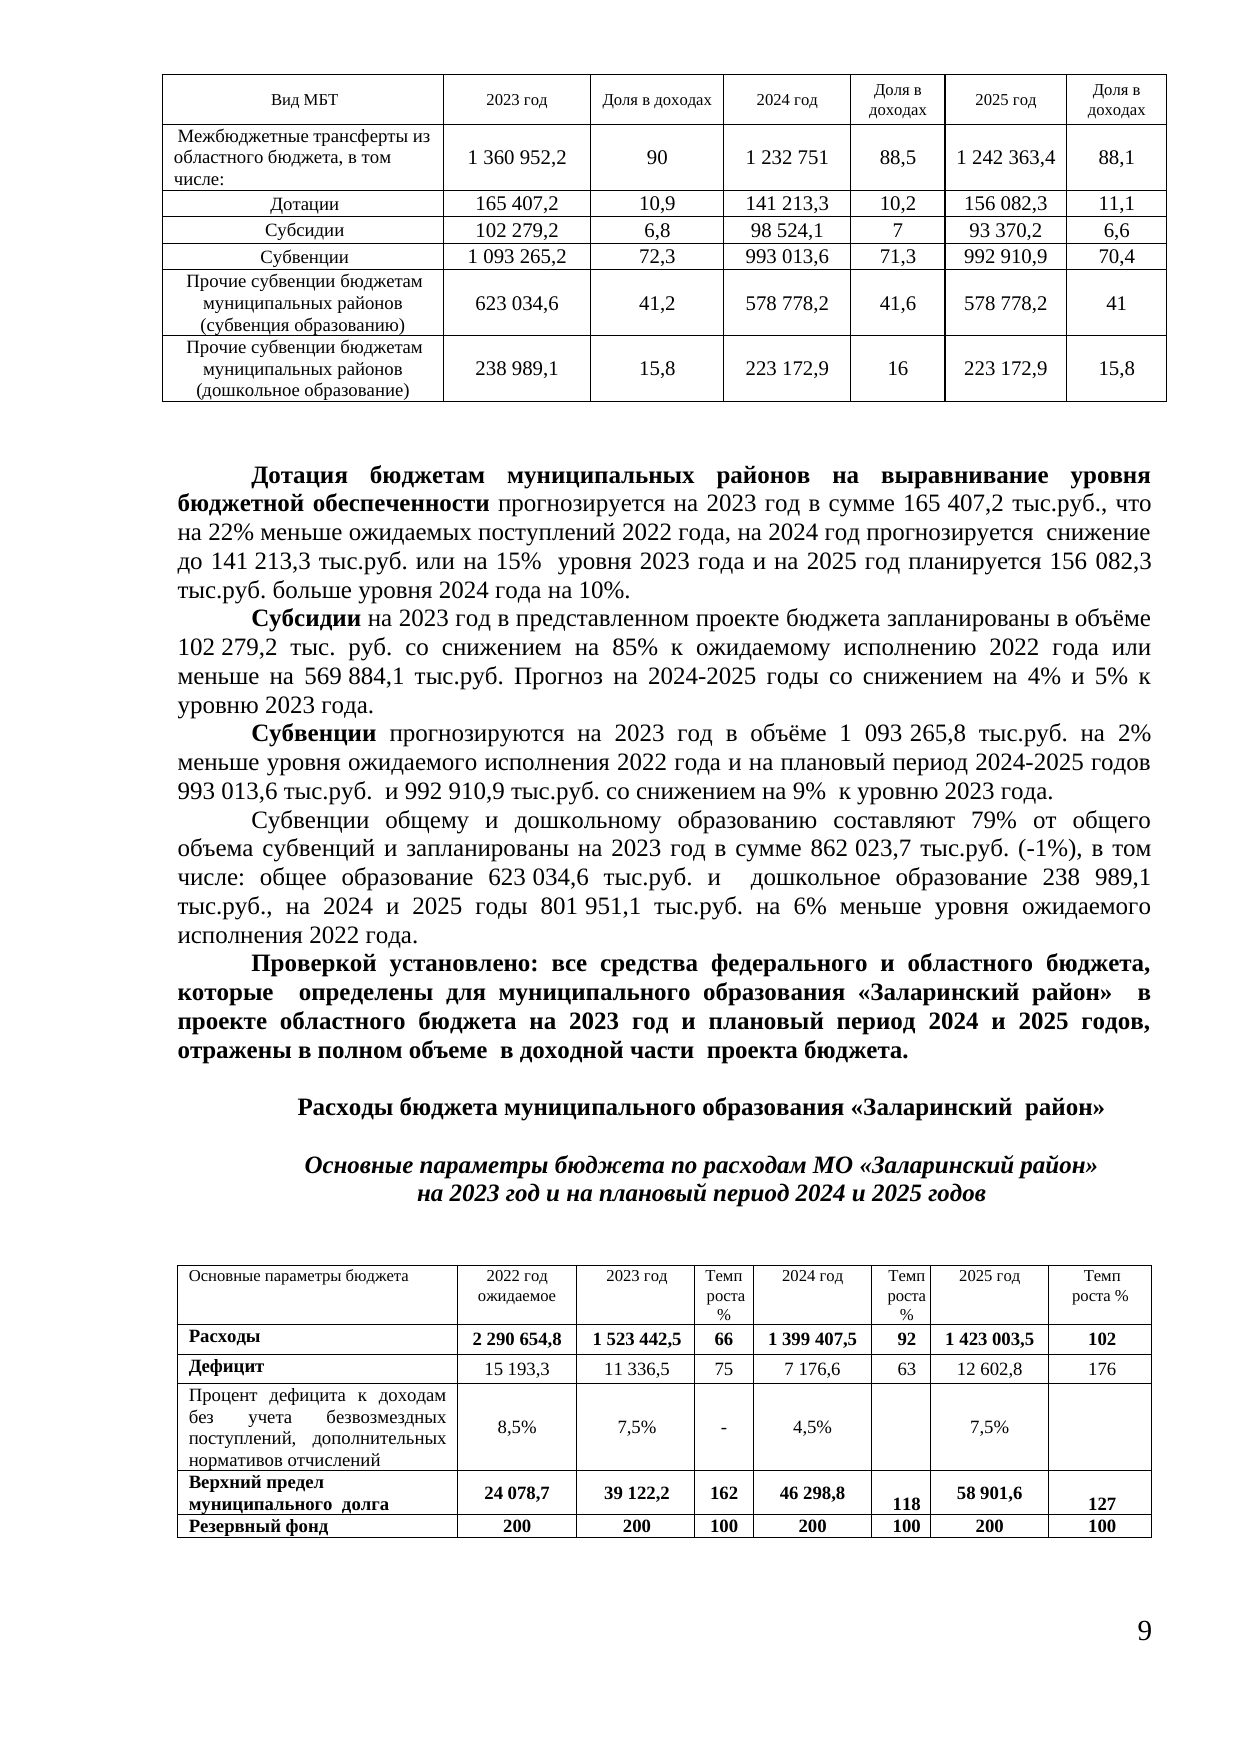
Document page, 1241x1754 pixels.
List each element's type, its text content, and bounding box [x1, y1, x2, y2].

table_cell 1 399 407,5 [754, 1325, 871, 1353]
table_cell 141 213,3 [724, 191, 850, 216]
table_cell 70,4 [1067, 244, 1166, 269]
table_cell 165 407,2 [444, 191, 590, 216]
table_header Доля в доходах [851, 75, 944, 124]
table_cell 1 523 442,5 [577, 1325, 694, 1353]
text Субвенции прогнозируются на 2023 год в объёме 1 093 265,8 тыс.руб. на 2% меньше уровня ожидаемого исполнения 2022 года и на плановый период 2024-2025 годов 993 013,6 тыс.руб. и 992 910,9 тыс.руб. со снижением на 9% к уровню 2023 года. [177, 718, 1152, 805]
table_header Вид МБТ [163, 75, 443, 124]
table_header 2024 год [754, 1266, 871, 1324]
table_cell 39 122,2 [577, 1471, 694, 1514]
table_cell 11,1 [1067, 191, 1166, 216]
table_cell 6,6 [1067, 217, 1166, 243]
table_cell 72,3 [591, 244, 723, 269]
table_cell Верхний предел муниципального долга [178, 1471, 457, 1514]
table_cell Резервный фонд [178, 1515, 457, 1537]
table_cell Дефицит [178, 1355, 457, 1383]
table_cell 71,3 [851, 244, 944, 269]
text Основные параметры бюджета по расходам МО «Заларинский район» [177, 1150, 1152, 1178]
table_cell 10,9 [591, 191, 723, 216]
table_cell 7 176,6 [754, 1355, 871, 1383]
table_cell 118 [872, 1471, 930, 1514]
table_header Темп роста % [1049, 1266, 1151, 1324]
table_cell 8,5% [458, 1384, 576, 1470]
table_cell 7,5% [577, 1384, 694, 1470]
text Проверкой установлено: все средства федерального и областного бюджета, которые определены для муниципального образования «Заларинский район» в проекте областного бюджета на 2023 год и плановый период 2024 и 2025 годов, отражены в полном объеме в доходной части проекта бюджета. [177, 948, 1152, 1063]
table_cell 623 034,6 [444, 270, 590, 335]
table_cell Расходы [178, 1325, 457, 1353]
text на 2023 год и на плановый период 2024 и 2025 годов [177, 1178, 1152, 1207]
table_cell Субвенции [163, 244, 443, 269]
table_cell 7,5% [931, 1384, 1048, 1470]
table_header Доля в доходах [591, 75, 723, 124]
table_cell 223 172,9 [946, 336, 1066, 401]
table_cell 93 370,2 [946, 217, 1066, 243]
table_cell 162 [695, 1471, 753, 1514]
table_cell 127 [1049, 1471, 1151, 1514]
table_cell 92 [872, 1325, 930, 1353]
table_cell 15 193,3 [458, 1355, 576, 1383]
table_header 2023 год [444, 75, 590, 124]
table_cell Межбюджетные трансферты из областного бюджета, в том числе: [163, 125, 443, 189]
table_cell 15,8 [591, 336, 723, 401]
table_cell 41 [1067, 270, 1166, 335]
table_cell Прочие субвенции бюджетам муниципальных районов (субвенция образованию) [163, 270, 443, 335]
table_cell 1 360 952,2 [444, 125, 590, 189]
table_cell 41,6 [851, 270, 944, 335]
table_cell 12 602,8 [931, 1355, 1048, 1383]
text Субвенции общему и дошкольному образованию составляют 79% от общего объема субвенций и запланированы на 2023 год в сумме 862 023,7 тыс.руб. (-1%), в том числе: общее образование 623 034,6 тыс.руб. и дошкольное образование 238 989,1 тыс.руб., на 2024 и 2025 годы 801 951,1 тыс.руб. на 6% меньше уровня ожидаемого исполнения 2022 года. [177, 805, 1152, 948]
table_cell 1 423 003,5 [931, 1325, 1048, 1353]
table_cell 1 242 363,4 [946, 125, 1066, 189]
table_cell 11 336,5 [577, 1355, 694, 1383]
table_cell 176 [1049, 1355, 1151, 1383]
table_cell 6,8 [591, 217, 723, 243]
table_cell 992 910,9 [946, 244, 1066, 269]
table_header 2022 год ожидаемое [458, 1266, 576, 1324]
table_cell 24 078,7 [458, 1471, 576, 1514]
table_cell Субсидии [163, 217, 443, 243]
table_header Доля в доходах [1067, 75, 1166, 124]
table_cell 46 298,8 [754, 1471, 871, 1514]
table_header Темп роста % [872, 1266, 930, 1324]
table_header 2025 год [931, 1266, 1048, 1324]
table_cell 2 290 654,8 [458, 1325, 576, 1353]
table_cell 100 [1049, 1515, 1151, 1537]
table_cell 1 232 751 [724, 125, 850, 189]
table_cell 88,1 [1067, 125, 1166, 189]
table_cell 156 082,3 [946, 191, 1066, 216]
table_cell 238 989,1 [444, 336, 590, 401]
table_cell 88,5 [851, 125, 944, 189]
table_cell 66 [695, 1325, 753, 1353]
table_cell 58 901,6 [931, 1471, 1048, 1514]
table_cell 41,2 [591, 270, 723, 335]
table_cell 200 [458, 1515, 576, 1537]
table_cell 200 [754, 1515, 871, 1537]
text Расходы бюджета муниципального образования «Заларинский район» [177, 1092, 1152, 1121]
table_cell 75 [695, 1355, 753, 1383]
table_cell 16 [851, 336, 944, 401]
table_cell 7 [851, 217, 944, 243]
table_header 2025 год [946, 75, 1066, 124]
table_cell 1 093 265,2 [444, 244, 590, 269]
table_cell 200 [931, 1515, 1048, 1537]
table_cell [872, 1384, 930, 1470]
table_cell 100 [695, 1515, 753, 1537]
table_cell Прочие субвенции бюджетам муниципальных районов (дошкольное образование) [163, 336, 443, 401]
table_cell 102 279,2 [444, 217, 590, 243]
table_cell 4,5% [754, 1384, 871, 1470]
table_cell 15,8 [1067, 336, 1166, 401]
table_cell 993 013,6 [724, 244, 850, 269]
table_header Основные параметры бюджета [178, 1266, 457, 1324]
table_cell 98 524,1 [724, 217, 850, 243]
table_cell 102 [1049, 1325, 1151, 1353]
table_cell 223 172,9 [724, 336, 850, 401]
table_cell 100 [872, 1515, 930, 1537]
table_header Темп роста % [695, 1266, 753, 1324]
table_cell - [695, 1384, 753, 1470]
table_header 2024 год [724, 75, 850, 124]
table_cell Дотации [163, 191, 443, 216]
table_cell 578 778,2 [946, 270, 1066, 335]
table_cell 578 778,2 [724, 270, 850, 335]
text Дотация бюджетам муниципальных районов на выравнивание уровня бюджетной обеспеченности прогнозируется на 2023 год в сумме 165 407,2 тыс.руб., что на 22% меньше ожидаемых поступлений 2022 года, на 2024 год прогнозируется снижение до 141 213,3 тыс.руб. или на 15% уровня 2023 года и на 2025 год планируется 156 082,3 тыс.руб. больше уровня 2024 года на 10%. [177, 460, 1152, 603]
text Субсидии на 2023 год в представленном проекте бюджета запланированы в объёме 102 279,2 тыс. руб. со снижением на 85% к ожидаемому исполнению 2022 года или меньше на 569 884,1 тыс.руб. Прогноз на 2024-2025 годы со снижением на 4% и 5% к уровню 2023 года. [177, 603, 1152, 718]
table_cell 90 [591, 125, 723, 189]
table_header 2023 год [577, 1266, 694, 1324]
table_cell 63 [872, 1355, 930, 1383]
table_cell 200 [577, 1515, 694, 1537]
table_cell Процент дефицита к доходам без учета безвозмездных поступлений, дополнительных нормативов отчислений [178, 1384, 457, 1470]
table_cell 10,2 [851, 191, 944, 216]
table_cell [1049, 1384, 1151, 1470]
